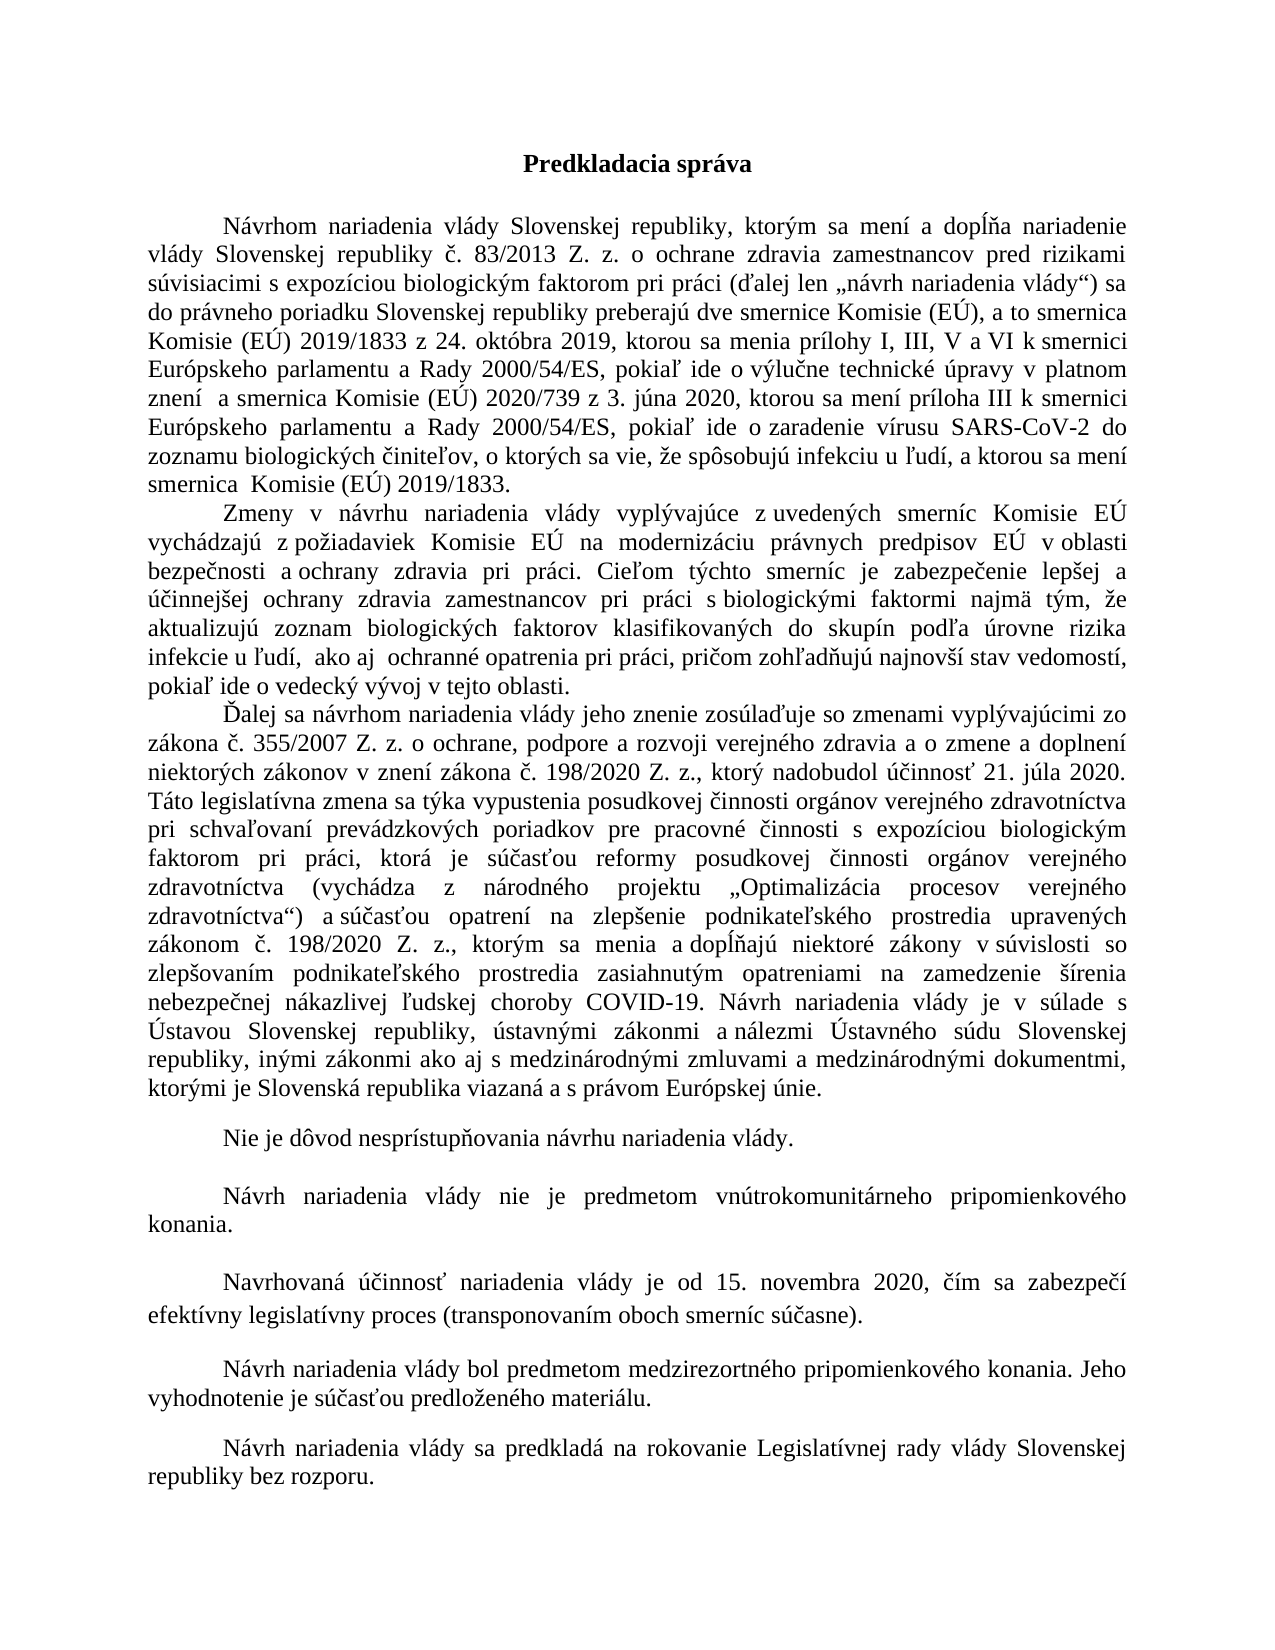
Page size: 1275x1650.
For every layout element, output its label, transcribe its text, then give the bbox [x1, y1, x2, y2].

text Ďalej sa návrhom nariadenia vlády jeho znenie zosúlaďuje so zmenami vyplývajúcimi zo zákona č. 355/2007 Z. z. o ochrane, podpore a rozvoji verejného zdravia a o zmene a doplnení niektorých zákonov v znení zákona č. 198/2020 Z. z., ktorý nadobudol účinnosť 21. júla 2020. Táto legislatívna zmena sa týka vypustenia posudkovej činnosti orgánov verejného zdravotníctva pri schvaľovaní prevádzkových poriadkov pre pracovné činnosti s expozíciou biologickým faktorom pri práci, ktorá je súčasťou reformy posudkovej činnosti orgánov verejného zdravotníctva (vychádza z národného projektu „Optimalizácia procesov verejného zdravotníctva“) a súčasťou opatrení na zlepšenie podnikateľského prostredia upravených zákonom č. 198/2020 Z. z., ktorým sa menia a dopĺňajú niektoré zákony v súvislosti so zlepšovaním podnikateľského prostredia zasiahnutým opatreniami na zamedzenie šírenia nebezpečnej nákazlivej ľudskej choroby COVID-19. Návrh nariadenia vlády je v súlade s Ústavou Slovenskej republiky, ústavnými zákonmi a nálezmi Ústavného súdu Slovenskej republiky, inými zákonmi ako aj s medzinárodnými zmluvami a medzinárodnými dokumentmi, ktorými je Slovenská republika viazaná a s právom Európskej únie. [148, 699, 1127, 1102]
text Návrh nariadenia vlády sa predkladá na rokovanie Legislatívnej rady vlády Slovenskej republiky bez rozporu. [148, 1433, 1127, 1490]
text Nie je dôvod nesprístupňovania návrhu nariadenia vlády. [148, 1123, 1127, 1152]
text Návrh nariadenia vlády bol predmetom medzirezortného pripomienkového konania. Jeho vyhodnotenie je súčasťou predloženého materiálu. [148, 1354, 1127, 1412]
text Navrhovaná účinnosť nariadenia vlády je od 15. novembra 2020, čím sa zabezpečí efektívny legislatívny proces (transponovaním oboch smerníc súčasne). [148, 1267, 1127, 1329]
text Zmeny v návrhu nariadenia vlády vyplývajúce z uvedených smerníc Komisie EÚ vychádzajú z požiadaviek Komisie EÚ na modernizáciu právnych predpisov EÚ v oblasti bezpečnosti a ochrany zdravia pri práci. Cieľom týchto smerníc je zabezpečenie lepšej a účinnejšej ochrany zdravia zamestnancov pri práci s biologickými faktormi najmä tým, že aktualizujú zoznam biologických faktorov klasifikovaných do skupín podľa úrovne rizika infekcie u ľudí, ako aj ochranné opatrenia pri práci, pričom zohľadňujú najnovší stav vedomostí, pokiaľ ide o vedecký vývoj v tejto oblasti. [148, 498, 1127, 699]
text Návrhom nariadenia vlády Slovenskej republiky, ktorým sa mení a dopĺňa nariadenie vlády Slovenskej republiky č. 83/2013 Z. z. o ochrane zdravia zamestnancov pred rizikami súvisiacimi s expozíciou biologickým faktorom pri práci (ďalej len „návrh nariadenia vlády“) sa do právneho poriadku Slovenskej republiky preberajú dve smernice Komisie (EÚ), a to smernica Komisie (EÚ) 2019/1833 z 24. októbra 2019, ktorou sa menia prílohy I, III, V a VI k smernici Európskeho parlamentu a Rady 2000/54/ES, pokiaľ ide o výlučne technické úpravy v platnom znení a smernica Komisie (EÚ) 2020/739 z 3. júna 2020, ktorou sa mení príloha III k smernici Európskeho parlamentu a Rady 2000/54/ES, pokiaľ ide o zaradenie vírusu SARS-CoV-2 do zoznamu biologických činiteľov, o ktorých sa vie, že spôsobujú infekciu u ľudí, a ktorou sa mení smernica Komisie (EÚ) 2019/1833. [148, 211, 1127, 498]
text Predkladacia správa [148, 148, 1127, 178]
text Návrh nariadenia vlády nie je predmetom vnútrokomunitárneho pripomienkového konania. [148, 1181, 1127, 1238]
